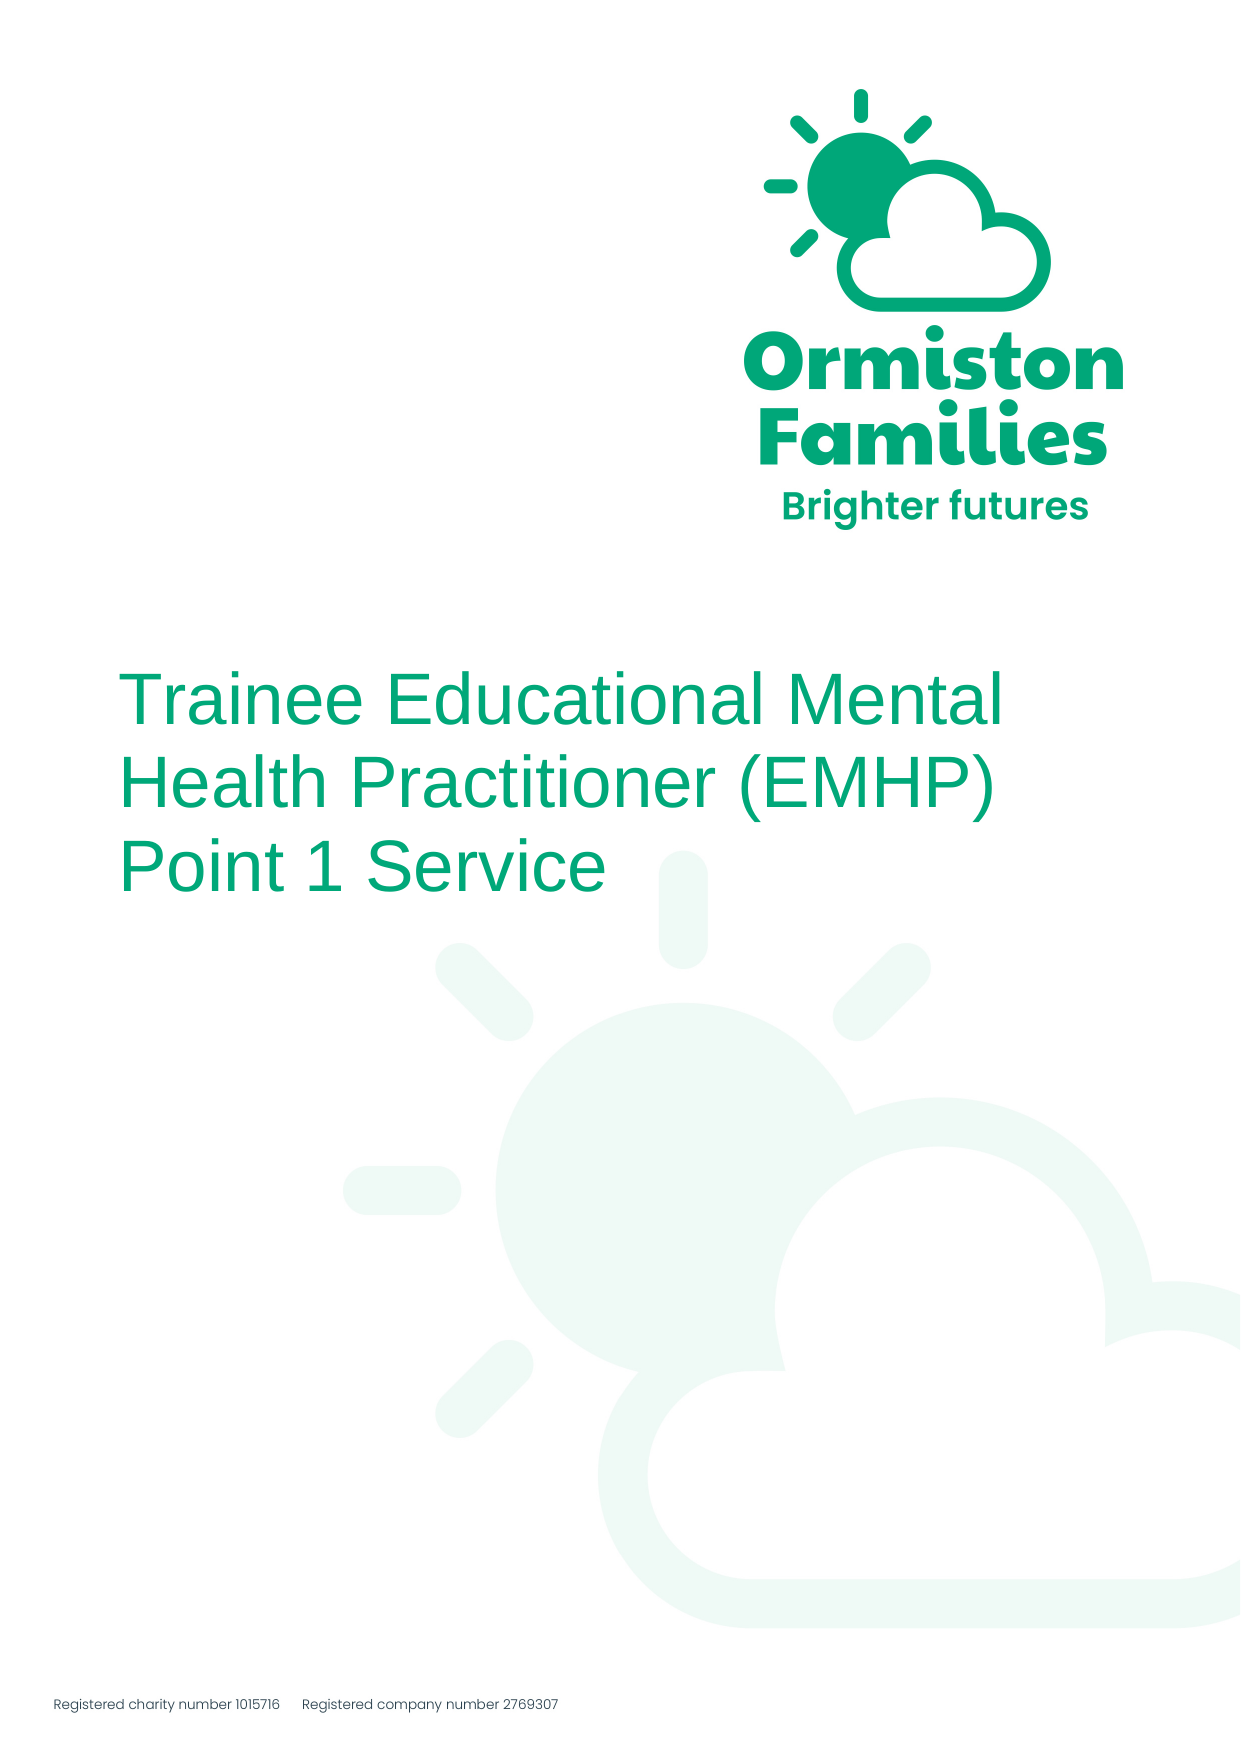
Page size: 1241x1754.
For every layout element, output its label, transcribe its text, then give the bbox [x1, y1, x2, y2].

text Trainee Educational Mental Health Practitioner (EMHP) [118, 656, 1122, 823]
text Point 1 Service [118, 823, 1122, 907]
picture [0, 0, 1241, 1754]
